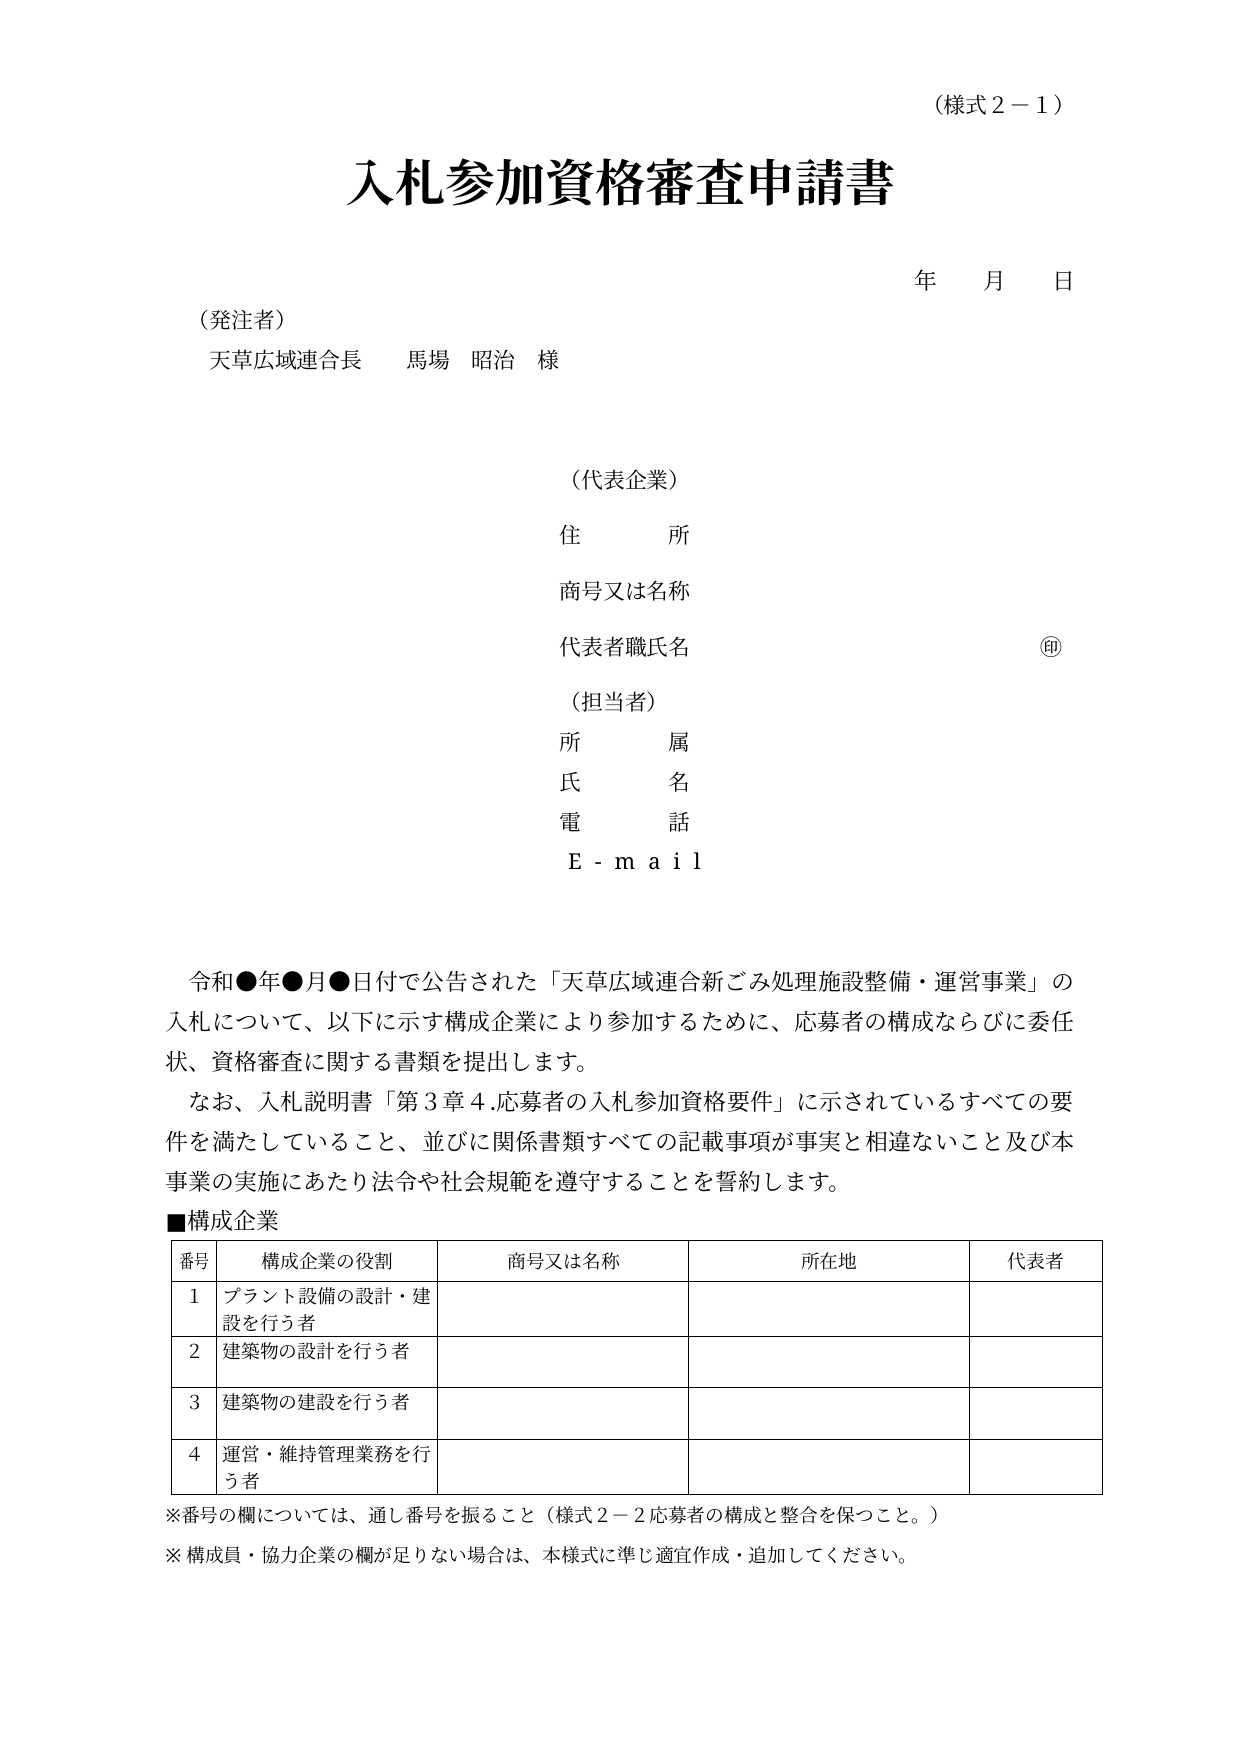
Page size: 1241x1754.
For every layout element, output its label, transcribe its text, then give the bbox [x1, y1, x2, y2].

text ※ 構成員・協力企業の欄が足りない場合は、本様式に準じ適宜作成・追加してください。 [165, 1535, 1075, 1574]
table_cell [689, 1282, 969, 1336]
table_cell [438, 1337, 688, 1387]
table_cell [970, 1282, 1102, 1336]
table_cell プラント設備の設計・建設を行う者 [217, 1282, 437, 1336]
table_header 所在地 [689, 1241, 969, 1281]
table_header 代表者 [970, 1241, 1102, 1281]
table_header 構成企業の役割 [217, 1241, 437, 1281]
text 年 月 日 [165, 259, 1075, 299]
text ※番号の欄については、通し番号を振ること（様式２－２応募者の構成と整合を保つこと。） [165, 1495, 1075, 1535]
table_cell [689, 1388, 969, 1439]
table_cell 建築物の設計を行う者 [217, 1337, 437, 1387]
table_cell [438, 1440, 688, 1494]
table_cell 運営・維持管理業務を行う者 [217, 1440, 437, 1494]
table_cell ４ [172, 1440, 216, 1494]
table_cell ３ [172, 1388, 216, 1439]
text 入札参加資格審査申請書 [165, 140, 1075, 219]
table_cell [970, 1440, 1102, 1494]
text 天草広域連合長 馬場 昭治 様 [165, 339, 1075, 379]
text 令和●年●月●日付で公告された「天草広域連合新ごみ処理施設整備・運営事業」の入札について、以下に示す構成企業により参加するために、応募者の構成ならびに委任状、資格審査に関する書類を提出します。 [165, 961, 1075, 1080]
text （代表企業） [165, 459, 1075, 499]
text 所 属 [165, 721, 1075, 761]
table_cell [970, 1337, 1102, 1387]
text E-mail [165, 841, 1075, 881]
text 電 話 [165, 801, 1075, 841]
table_cell [689, 1337, 969, 1387]
text 代表者職氏名 ㊞ [165, 626, 1075, 666]
text ■構成企業 [165, 1200, 1075, 1240]
table_cell 建築物の建設を行う者 [217, 1388, 437, 1439]
table_header 商号又は名称 [438, 1241, 688, 1281]
table_cell [970, 1388, 1102, 1439]
table_cell [438, 1388, 688, 1439]
text なお、入札説明書「第３章４.応募者の入札参加資格要件」に示されているすべての要件を満たしていること、並びに関係書類すべての記載事項が事実と相違ないこと及び本事業の実施にあたり法令や社会規範を遵守することを誓約します。 [165, 1080, 1075, 1200]
text 住 所 [165, 514, 1075, 554]
text （担当者） [165, 681, 1075, 721]
table_cell ２ [172, 1337, 216, 1387]
table_header 番号 [172, 1241, 216, 1281]
table_cell [689, 1440, 969, 1494]
text （発注者） [165, 299, 1075, 339]
text 氏 名 [165, 761, 1075, 801]
table_cell [438, 1282, 688, 1336]
table_cell １ [172, 1282, 216, 1336]
text 商号又は名称 [165, 570, 1075, 610]
